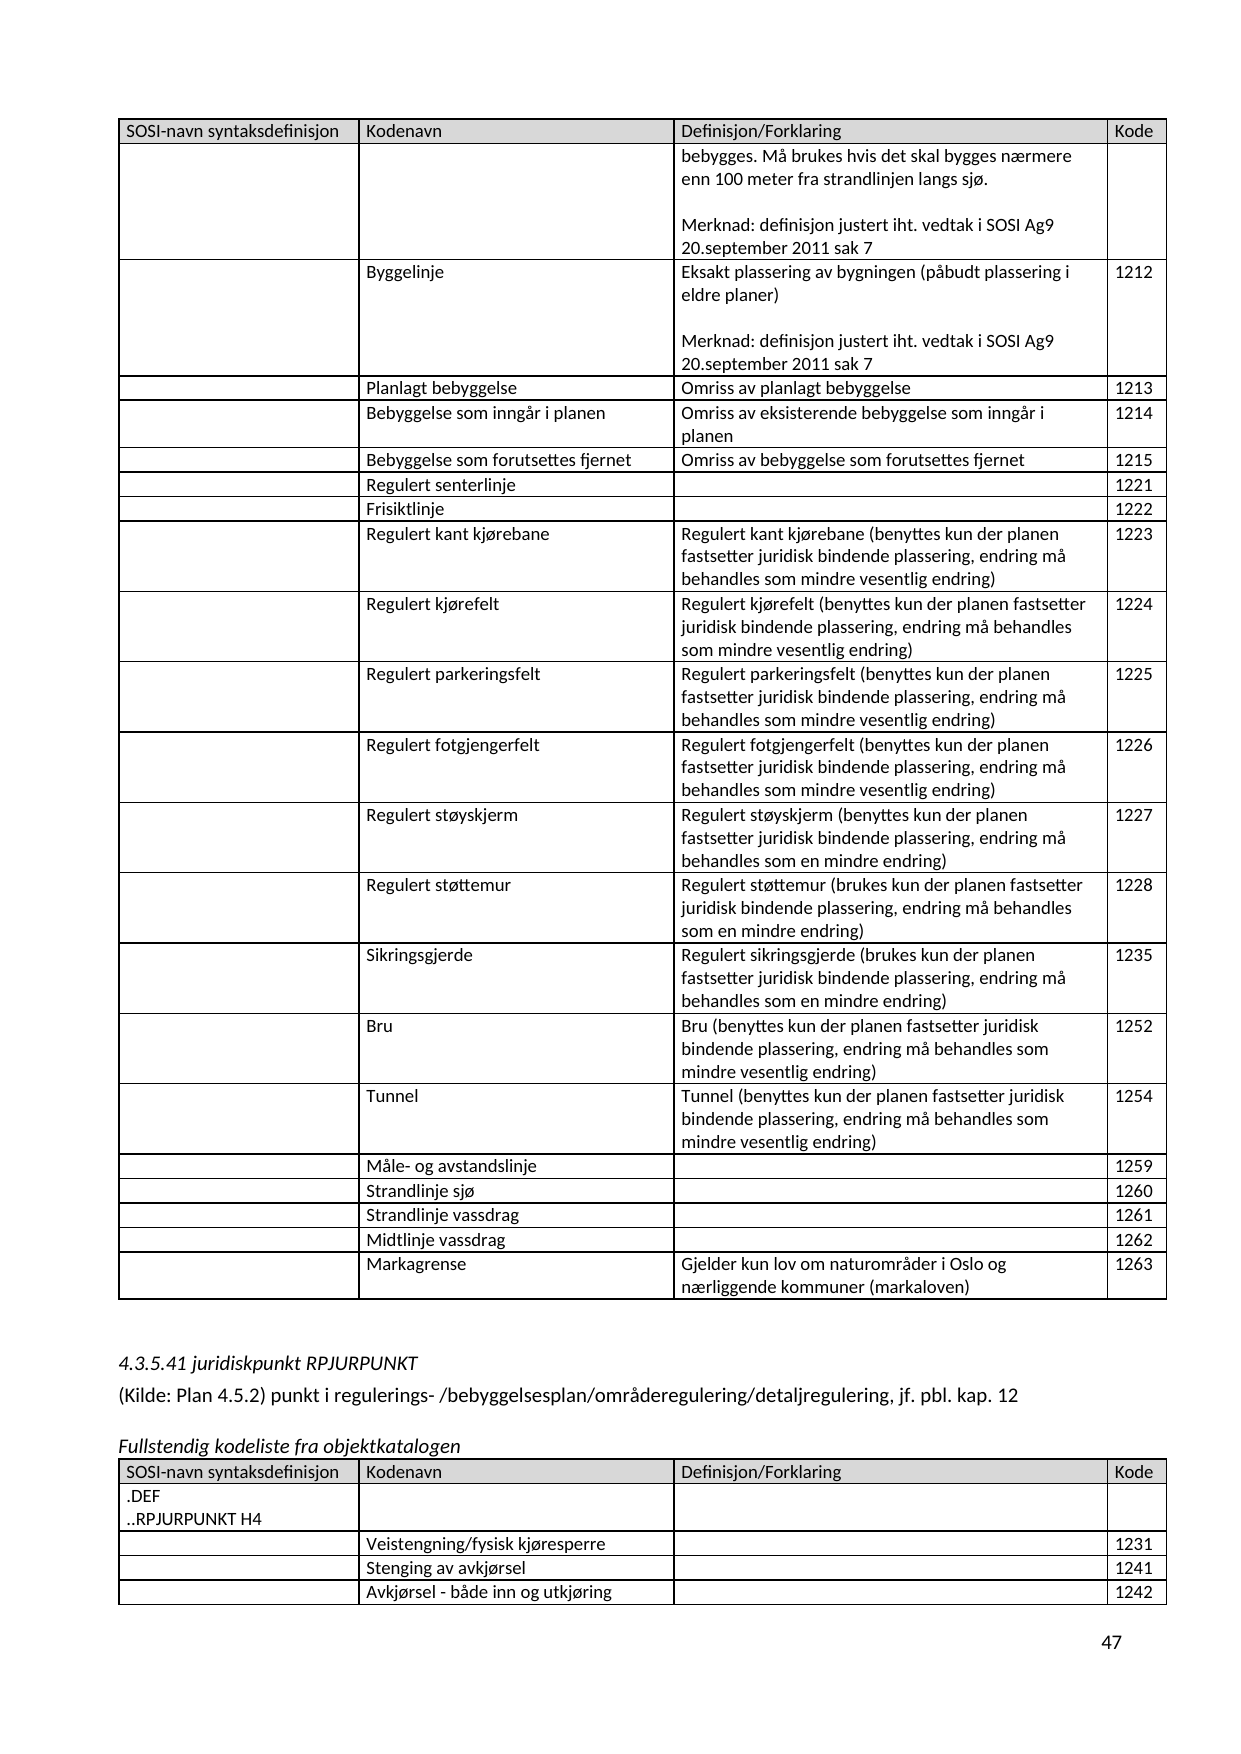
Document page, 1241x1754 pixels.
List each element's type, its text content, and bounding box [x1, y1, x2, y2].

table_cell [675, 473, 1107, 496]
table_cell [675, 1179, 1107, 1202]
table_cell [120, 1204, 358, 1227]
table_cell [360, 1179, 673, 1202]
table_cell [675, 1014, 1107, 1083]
subtitle juridiskpunkt RPJURPUNKT [118, 1350, 1122, 1376]
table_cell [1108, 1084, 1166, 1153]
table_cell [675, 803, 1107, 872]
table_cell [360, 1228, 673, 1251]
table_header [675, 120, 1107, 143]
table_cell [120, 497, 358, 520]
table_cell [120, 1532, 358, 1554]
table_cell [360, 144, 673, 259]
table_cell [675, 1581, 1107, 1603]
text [118, 1433, 1122, 1458]
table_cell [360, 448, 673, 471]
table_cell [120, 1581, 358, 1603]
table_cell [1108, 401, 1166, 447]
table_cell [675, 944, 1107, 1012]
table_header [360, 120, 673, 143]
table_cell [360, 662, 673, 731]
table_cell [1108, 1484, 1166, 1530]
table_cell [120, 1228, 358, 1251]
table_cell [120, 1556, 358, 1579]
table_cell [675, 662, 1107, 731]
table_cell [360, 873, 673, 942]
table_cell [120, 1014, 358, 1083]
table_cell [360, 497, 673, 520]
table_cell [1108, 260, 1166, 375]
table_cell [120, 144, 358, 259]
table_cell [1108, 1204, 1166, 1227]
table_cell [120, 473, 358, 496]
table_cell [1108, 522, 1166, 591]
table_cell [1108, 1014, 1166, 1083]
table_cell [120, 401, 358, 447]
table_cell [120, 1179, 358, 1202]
text (Kilde: Plan 4.5.2) punkt i regulerings- /bebyggelsesplan/områderegulering/detaljregulering, jf. pbl. kap. 12 [118, 1382, 1122, 1407]
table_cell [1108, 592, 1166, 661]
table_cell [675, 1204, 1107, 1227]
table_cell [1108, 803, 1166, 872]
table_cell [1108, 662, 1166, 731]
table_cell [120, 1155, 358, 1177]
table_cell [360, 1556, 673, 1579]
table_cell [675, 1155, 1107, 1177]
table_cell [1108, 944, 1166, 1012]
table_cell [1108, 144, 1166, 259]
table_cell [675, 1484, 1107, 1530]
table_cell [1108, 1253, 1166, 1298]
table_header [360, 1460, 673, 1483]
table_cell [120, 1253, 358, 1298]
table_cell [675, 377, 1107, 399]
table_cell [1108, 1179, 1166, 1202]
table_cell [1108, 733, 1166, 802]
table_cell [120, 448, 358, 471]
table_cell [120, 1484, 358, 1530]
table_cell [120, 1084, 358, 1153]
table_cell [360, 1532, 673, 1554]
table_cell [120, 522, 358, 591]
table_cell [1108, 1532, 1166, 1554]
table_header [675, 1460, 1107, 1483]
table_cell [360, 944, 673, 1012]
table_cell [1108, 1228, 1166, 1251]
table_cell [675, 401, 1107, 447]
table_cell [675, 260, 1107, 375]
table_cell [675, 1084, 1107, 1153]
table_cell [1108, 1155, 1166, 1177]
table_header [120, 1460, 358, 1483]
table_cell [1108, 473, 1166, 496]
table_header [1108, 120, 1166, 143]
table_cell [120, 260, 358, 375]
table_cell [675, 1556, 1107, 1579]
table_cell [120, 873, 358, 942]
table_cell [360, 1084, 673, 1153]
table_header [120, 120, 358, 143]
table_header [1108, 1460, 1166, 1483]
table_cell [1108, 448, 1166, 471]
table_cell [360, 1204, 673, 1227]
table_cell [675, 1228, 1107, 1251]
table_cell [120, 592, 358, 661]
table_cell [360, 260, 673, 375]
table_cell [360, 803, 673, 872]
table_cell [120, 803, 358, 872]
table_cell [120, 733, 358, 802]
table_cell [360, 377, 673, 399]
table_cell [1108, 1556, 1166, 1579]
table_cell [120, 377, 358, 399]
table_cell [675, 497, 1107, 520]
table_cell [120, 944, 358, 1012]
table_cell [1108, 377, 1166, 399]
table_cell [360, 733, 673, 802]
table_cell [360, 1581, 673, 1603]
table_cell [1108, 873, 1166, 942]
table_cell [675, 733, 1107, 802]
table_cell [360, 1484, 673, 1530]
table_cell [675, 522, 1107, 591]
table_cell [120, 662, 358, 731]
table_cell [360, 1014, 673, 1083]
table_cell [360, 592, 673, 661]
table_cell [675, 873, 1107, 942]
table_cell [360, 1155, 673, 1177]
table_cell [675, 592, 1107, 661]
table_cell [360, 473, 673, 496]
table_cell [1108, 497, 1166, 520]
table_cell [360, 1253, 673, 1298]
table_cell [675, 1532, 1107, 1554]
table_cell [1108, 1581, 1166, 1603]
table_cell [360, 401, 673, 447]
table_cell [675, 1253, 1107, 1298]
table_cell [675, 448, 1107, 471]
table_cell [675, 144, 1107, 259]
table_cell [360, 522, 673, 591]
